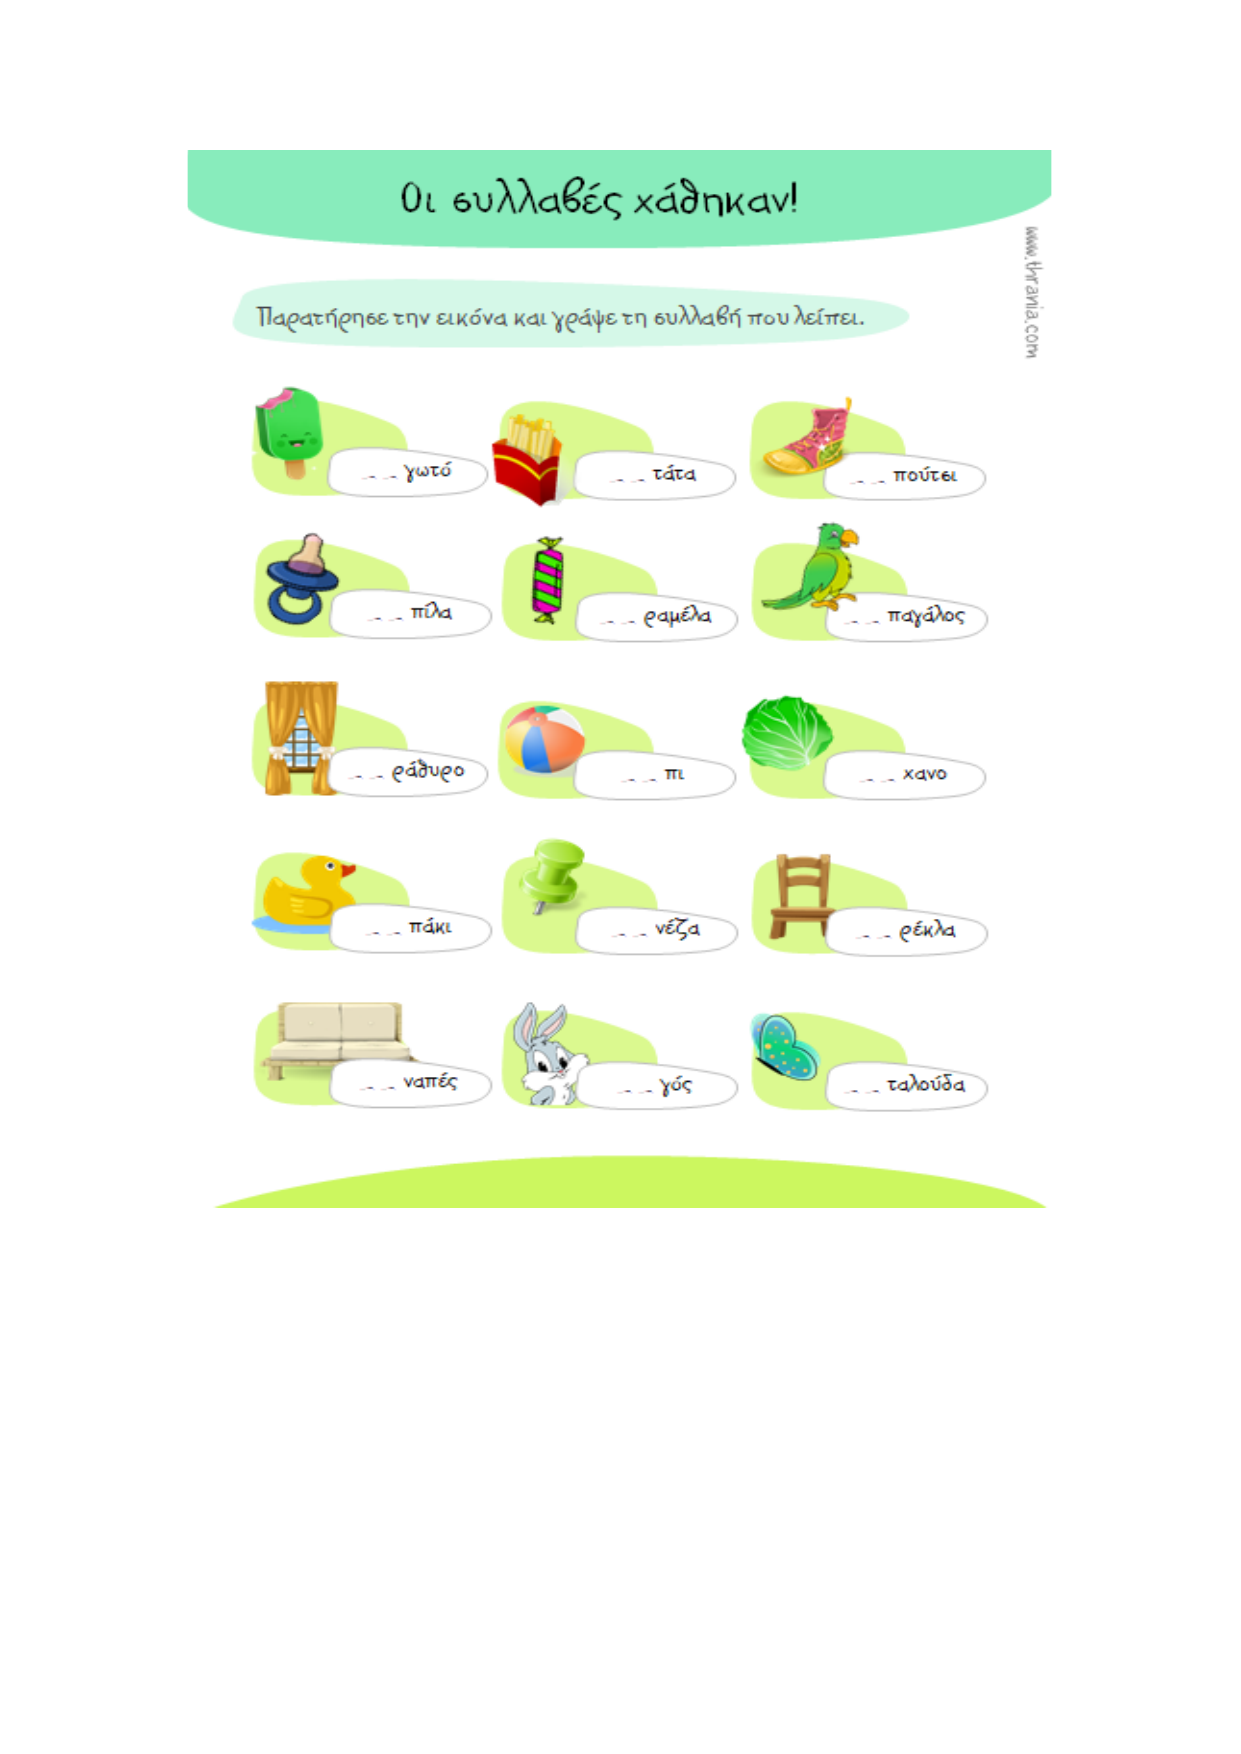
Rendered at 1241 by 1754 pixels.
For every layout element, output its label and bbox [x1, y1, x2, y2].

picture [187, 150, 1052, 1208]
